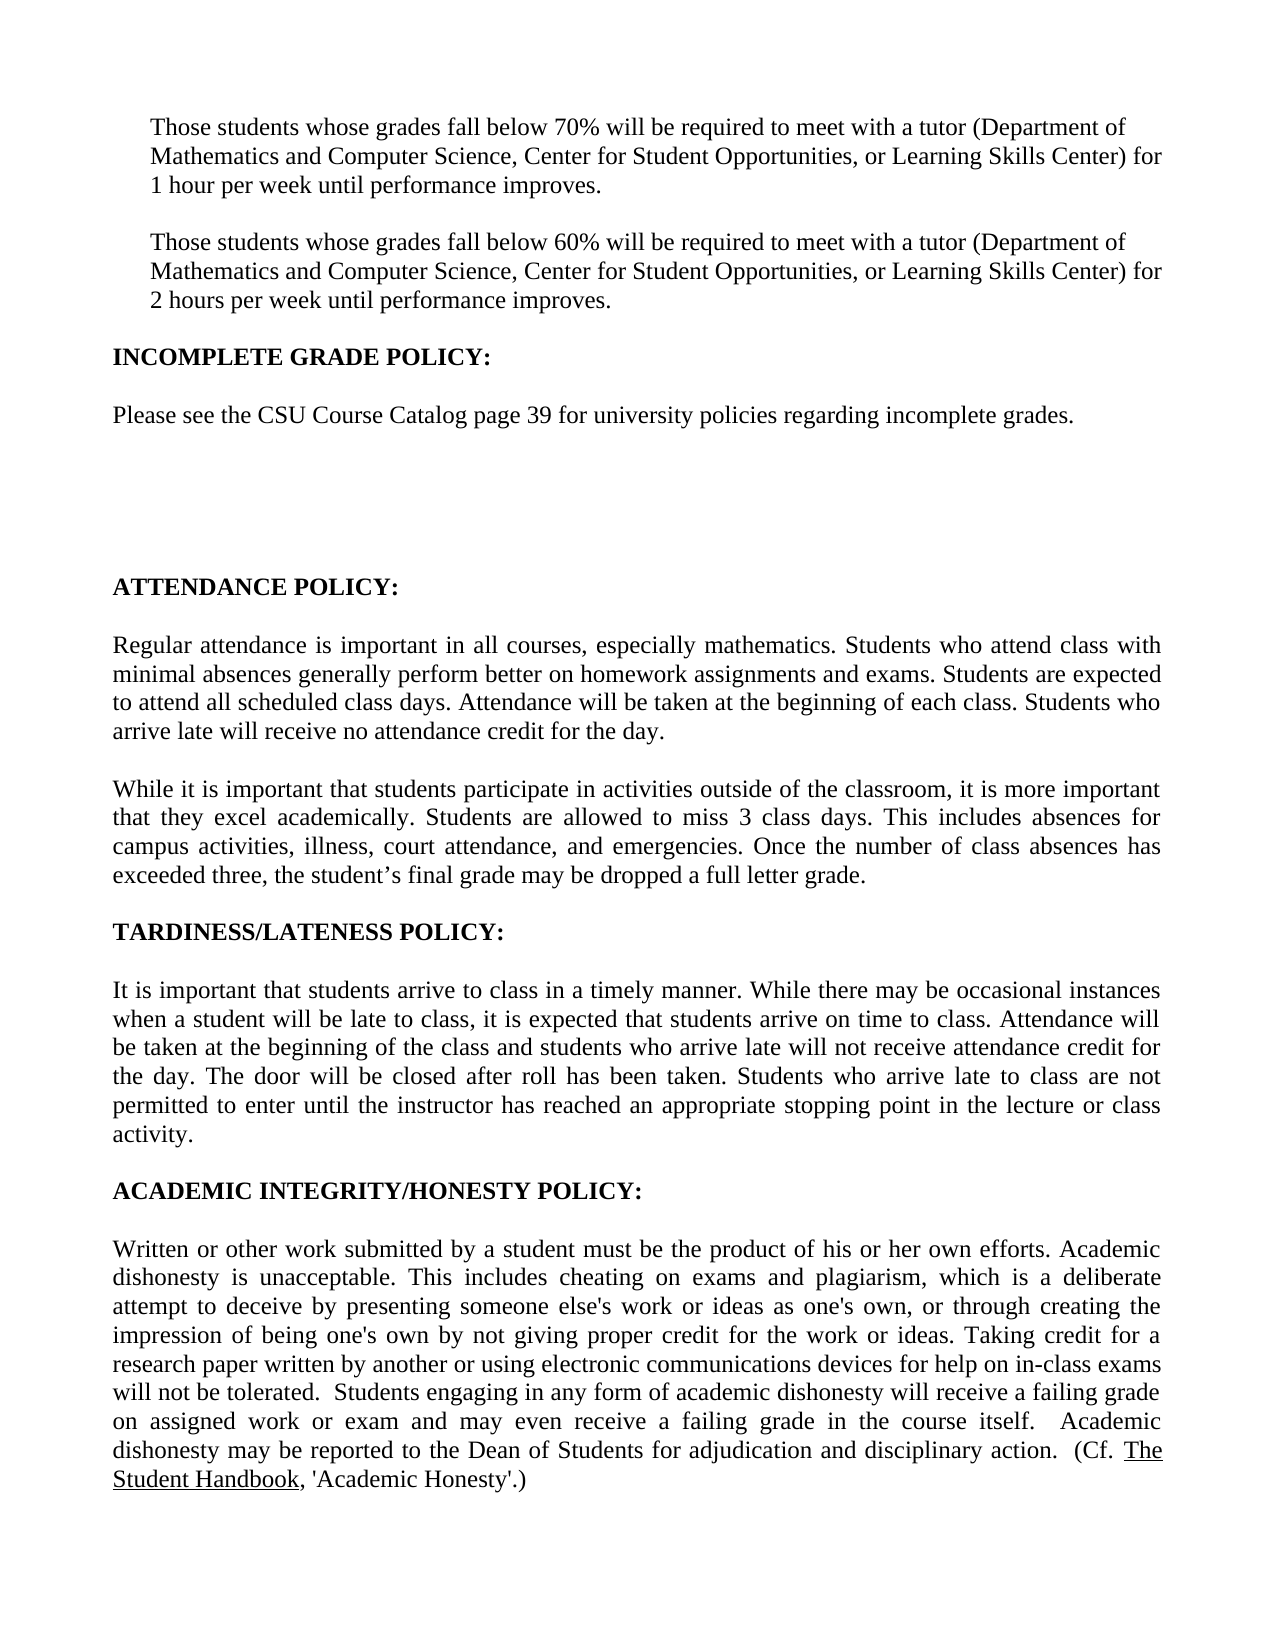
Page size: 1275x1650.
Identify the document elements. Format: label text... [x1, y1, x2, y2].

text Those students whose grades fall below 70% will be required to meet with a tutor (Department of Mathematics and Computer Science, Center for Student Opportunities, or Learning Skills Center) for 1 hour per week until performance improves. [150, 112, 1162, 199]
text INCOMPLETE GRADE POLICY: [112, 342, 1162, 371]
text Please see the CSU Course Catalog page 39 for university policies regarding incomplete grades. [112, 400, 1162, 429]
text Those students whose grades fall below 60% will be required to meet with a tutor (Department of Mathematics and Computer Science, Center for Student Opportunities, or Learning Skills Center) for 2 hours per week until performance improves. [150, 227, 1162, 314]
text ATTENDANCE POLICY: [112, 572, 1162, 601]
text It is important that students arrive to class in a timely manner. While there may be occasional instances when a student will be late to class, it is expected that students arrive on time to class. Attendance will be taken at the beginning of the class and students who arrive late will not receive attendance credit for the day. The door will be closed after roll has been taken. Students who arrive late to class are not permitted to enter until the instructor has reached an appropriate stopping point in the lecture or class activity. [112, 975, 1162, 1147]
text Regular attendance is important in all courses, especially mathematics. Students who attend class with minimal absences generally perform better on homework assignments and exams. Students are expected to attend all scheduled class days. Attendance will be taken at the beginning of each class. Students who arrive late will receive no attendance credit for the day. [112, 630, 1162, 745]
text ACADEMIC INTEGRITY/HONESTY POLICY: [112, 1176, 1162, 1205]
text TARDINESS/LATENESS POLICY: [112, 917, 1162, 946]
text While it is important that students participate in activities outside of the classroom, it is more important that they excel academically. Students are allowed to miss 3 class days. This includes absences for campus activities, illness, court attendance, and emergencies. Once the number of class absences has exceeded three, the student’s final grade may be dropped a full letter grade. [112, 774, 1162, 889]
text Written or other work submitted by a student must be the product of his or her own efforts. Academic dishonesty is unacceptable. This includes cheating on exams and plagiarism, which is a deliberate attempt to deceive by presenting someone else's work or ideas as one's own, or through creating the impression of being one's own by not giving proper credit for the work or ideas. Taking credit for a research paper written by another or using electronic communications devices for help on in-class exams will not be tolerated. Students engaging in any form of academic dishonesty will receive a failing grade on assigned work or exam and may even receive a failing grade in the course itself. Academic dishonesty may be reported to the Dean of Students for adjudication and disciplinary action. (Cf. The Student Handbook, 'Academic Honesty'.) [112, 1234, 1162, 1492]
